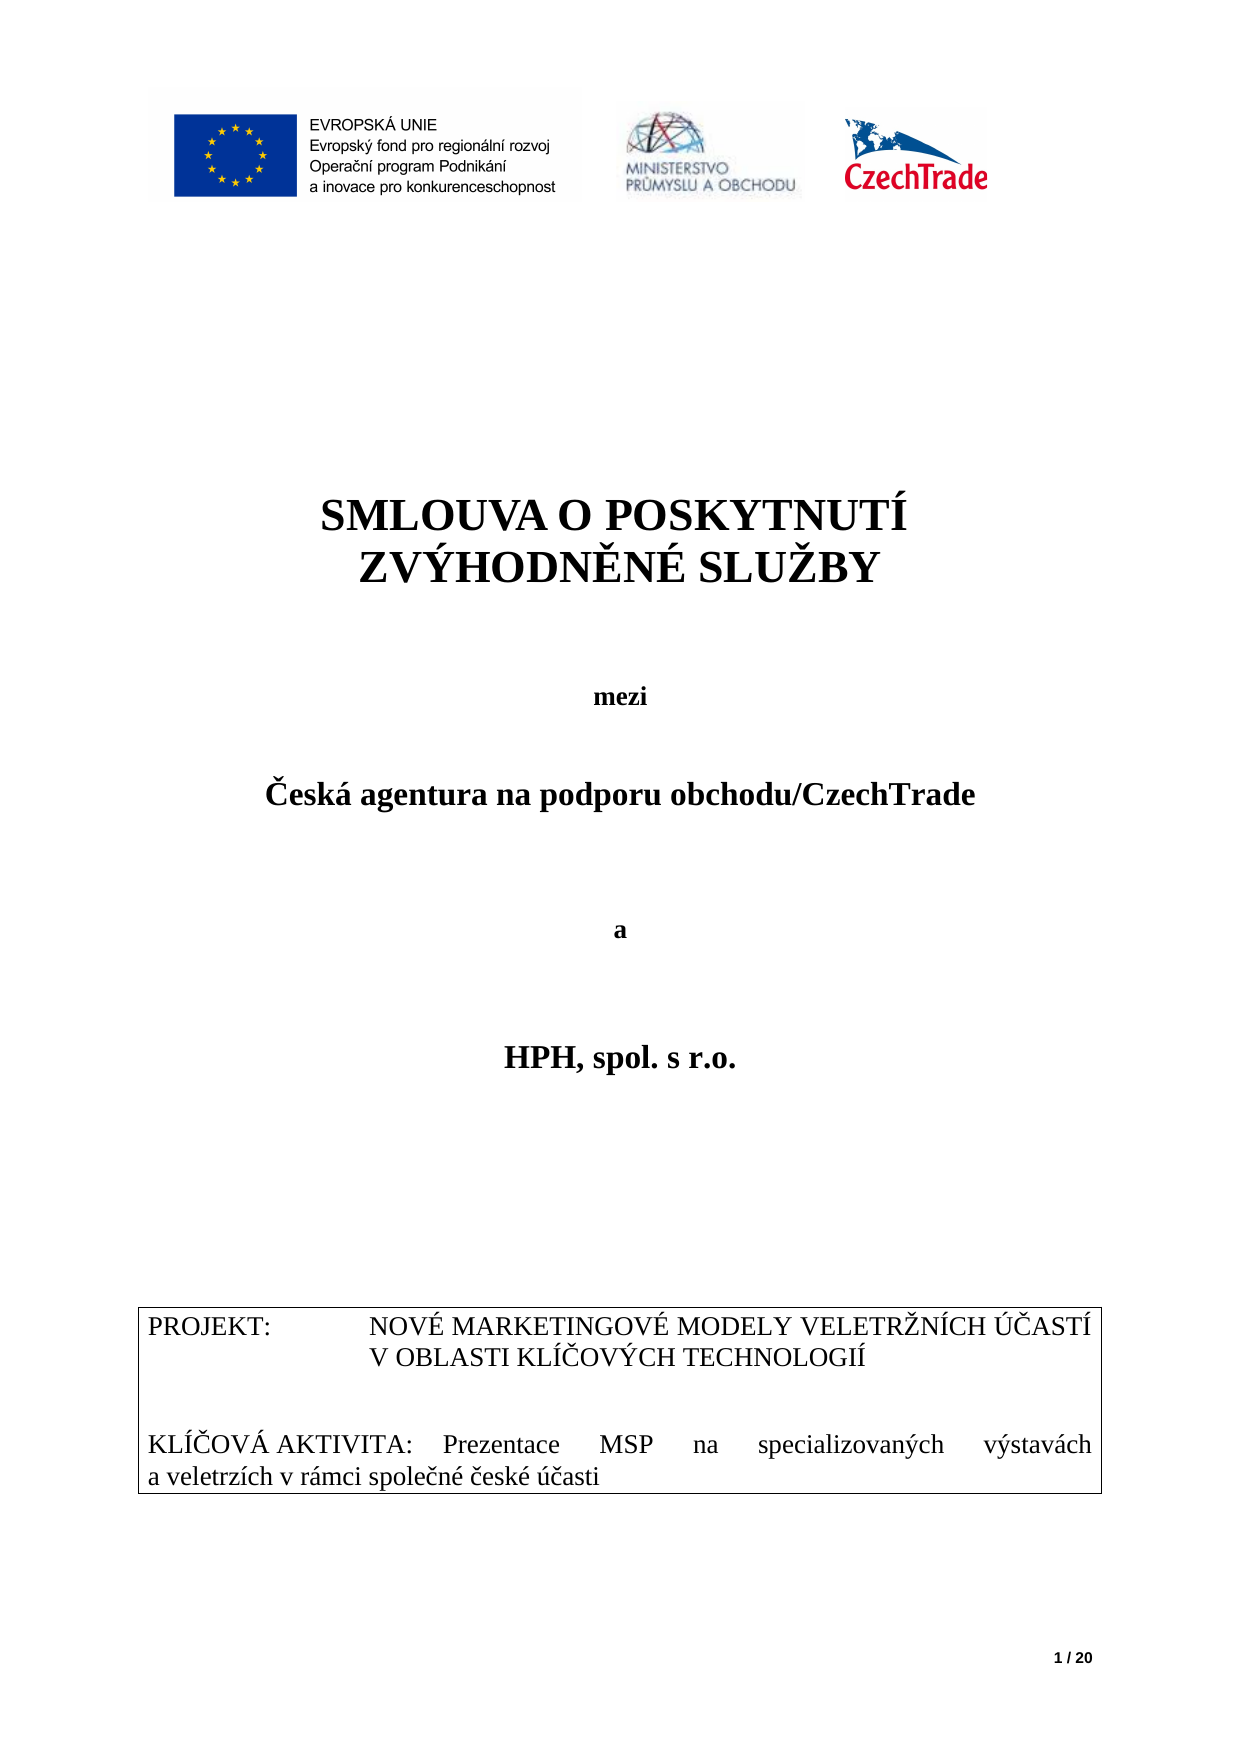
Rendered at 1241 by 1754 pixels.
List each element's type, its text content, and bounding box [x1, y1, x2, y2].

text mezi [148, 680, 1092, 711]
text Česká agentura na podporu obchodu/CzechTrade [148, 774, 1092, 812]
text HPH, spol. s r.o. [148, 1038, 1092, 1076]
picture [147, 87, 583, 202]
text a [148, 913, 1092, 944]
title Smlouva o poskytnutí zvýhodněné služby [148, 487, 1092, 593]
picture [616, 101, 805, 202]
text PROJEKT: NOVÉ MARKETINGOVÉ MODELY VELETRŽNÍCH ÚČASTÍ V OBLASTI KLÍČOVÝCH TECHNOLOGIÍ [139, 1308, 1101, 1372]
text KLÍČOVÁ AKTIVITA: Prezentace MSP na specializovaných výstavách a veletrzích v rámci společné české účasti [139, 1425, 1101, 1493]
picture [845, 107, 988, 202]
